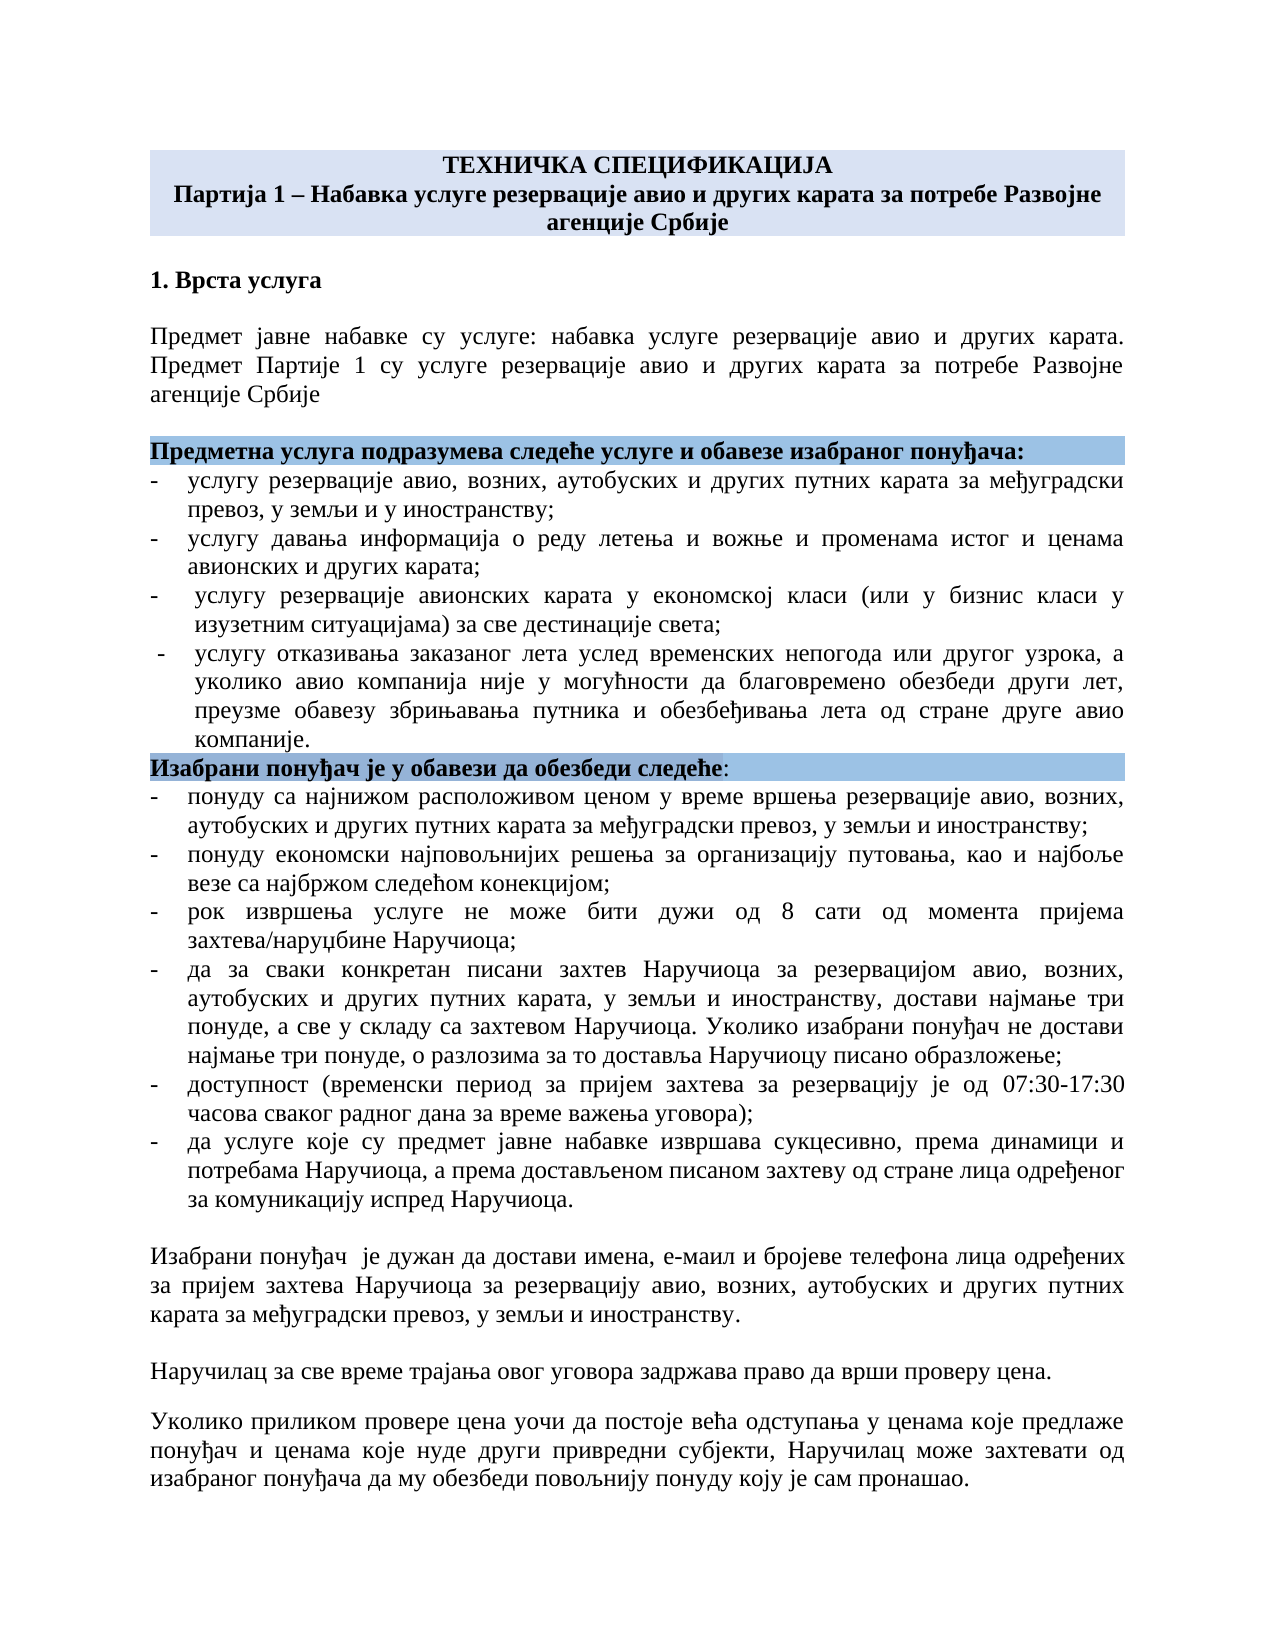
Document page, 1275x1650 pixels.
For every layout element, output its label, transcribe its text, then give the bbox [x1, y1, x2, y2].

list понуду са најнижом расположивом ценом у време вршења резервације авио, возних, аутобуских и других путних карата за међуградски превоз, у земљи и иностранству; [150, 781, 1125, 839]
text Наручилац за све време трајања овог уговора задржава право да врши проверу цена. [150, 1356, 1125, 1385]
list доступност (временски период за пријем захтева за резервацију је од 07:30-17:30 часова сваког радног дана за време важења уговора); [150, 1069, 1125, 1126]
text ТЕХНИЧКА СПЕЦИФИКАЦИЈА [150, 150, 1125, 179]
text Предмет јавне набавке су услуге: набавка услуге резервације авио и других карата. Предмет Партије 1 су услуге резервације авио и других карата за потребе Развојне агенције Србије [150, 321, 1125, 408]
list услугу отказивања заказаног лета услед временских непогода или другог узрока, а уколико авио компанија није у могућности да благовремено обезбеди други лет, преузме обавезу збрињавања путника и обезбеђивања лета од стране друге авио компаније. [157, 638, 1125, 753]
text Партија 1 – Набавка услуге резервације авио и других карата за потребе Развојне агенције Србије [150, 179, 1125, 236]
text Изабрани понуђач је у обавези да обезбеди следеће: [723, 753, 1125, 781]
list понуду економски најповољнијих решења за организацију путовања, као и најбоље везе са најбржом следећом конекцијом; [150, 839, 1125, 896]
list услугу резервације авио, возних, аутобуских и других путних карата за међуградски превоз, у земљи и у иностранству; [150, 465, 1125, 523]
text Предметна услуга подразумева следеће услуге и обавезе изабраног понуђача: [150, 436, 1125, 465]
text Уколико приликом провере цена уочи да постоје већа одступања у ценама које предлаже понуђач и ценама које нуде други привредни субјекти, Наручилац може захтевати од изабраног понуђача да му обезбеди повољнију понуду коју је сам пронашао. [150, 1406, 1125, 1492]
list рок извршења услуге не може бити дужи од 8 сати од момента пријема захтева/наруџбине Наручиоца; [150, 896, 1125, 954]
list услугу давања информација о реду летења и вожње и променама истог и ценама авионских и других карата; [150, 523, 1125, 580]
text 1. Врста услуга [150, 265, 1125, 294]
list услугу резервације авионских карата у економској класи (или у бизнис класи у изузетним ситуацијама) за све дестинације света; [150, 580, 1125, 638]
text Изабрани понуђач је дужан да достави имена, е-маил и бројеве телефона лица одређених за пријем захтева Наручиоца за резервацију авио, возних, аутобуских и других путних карата за међуградски превоз, у земљи и иностранству. [150, 1241, 1125, 1328]
list да за сваки конкретан писани захтев Наручиоца за резервацијом авио, возних, аутобуских и других путних карата, у земљи и иностранству, достави најмање три понуде, а све у складу са захтевом Наручиоца. Уколико изабрани понуђач не достави најмање три понуде, о разлозима за то доставља Наручиоцу писано образложење; [150, 954, 1125, 1069]
list да услуге које су предмет јавне набавке извршава сукцесивно, према динамици и потребама Наручиоца, а према достављеном писаном захтеву од стране лица одређеног за комуникацију испред Наручиоца. [150, 1126, 1125, 1213]
